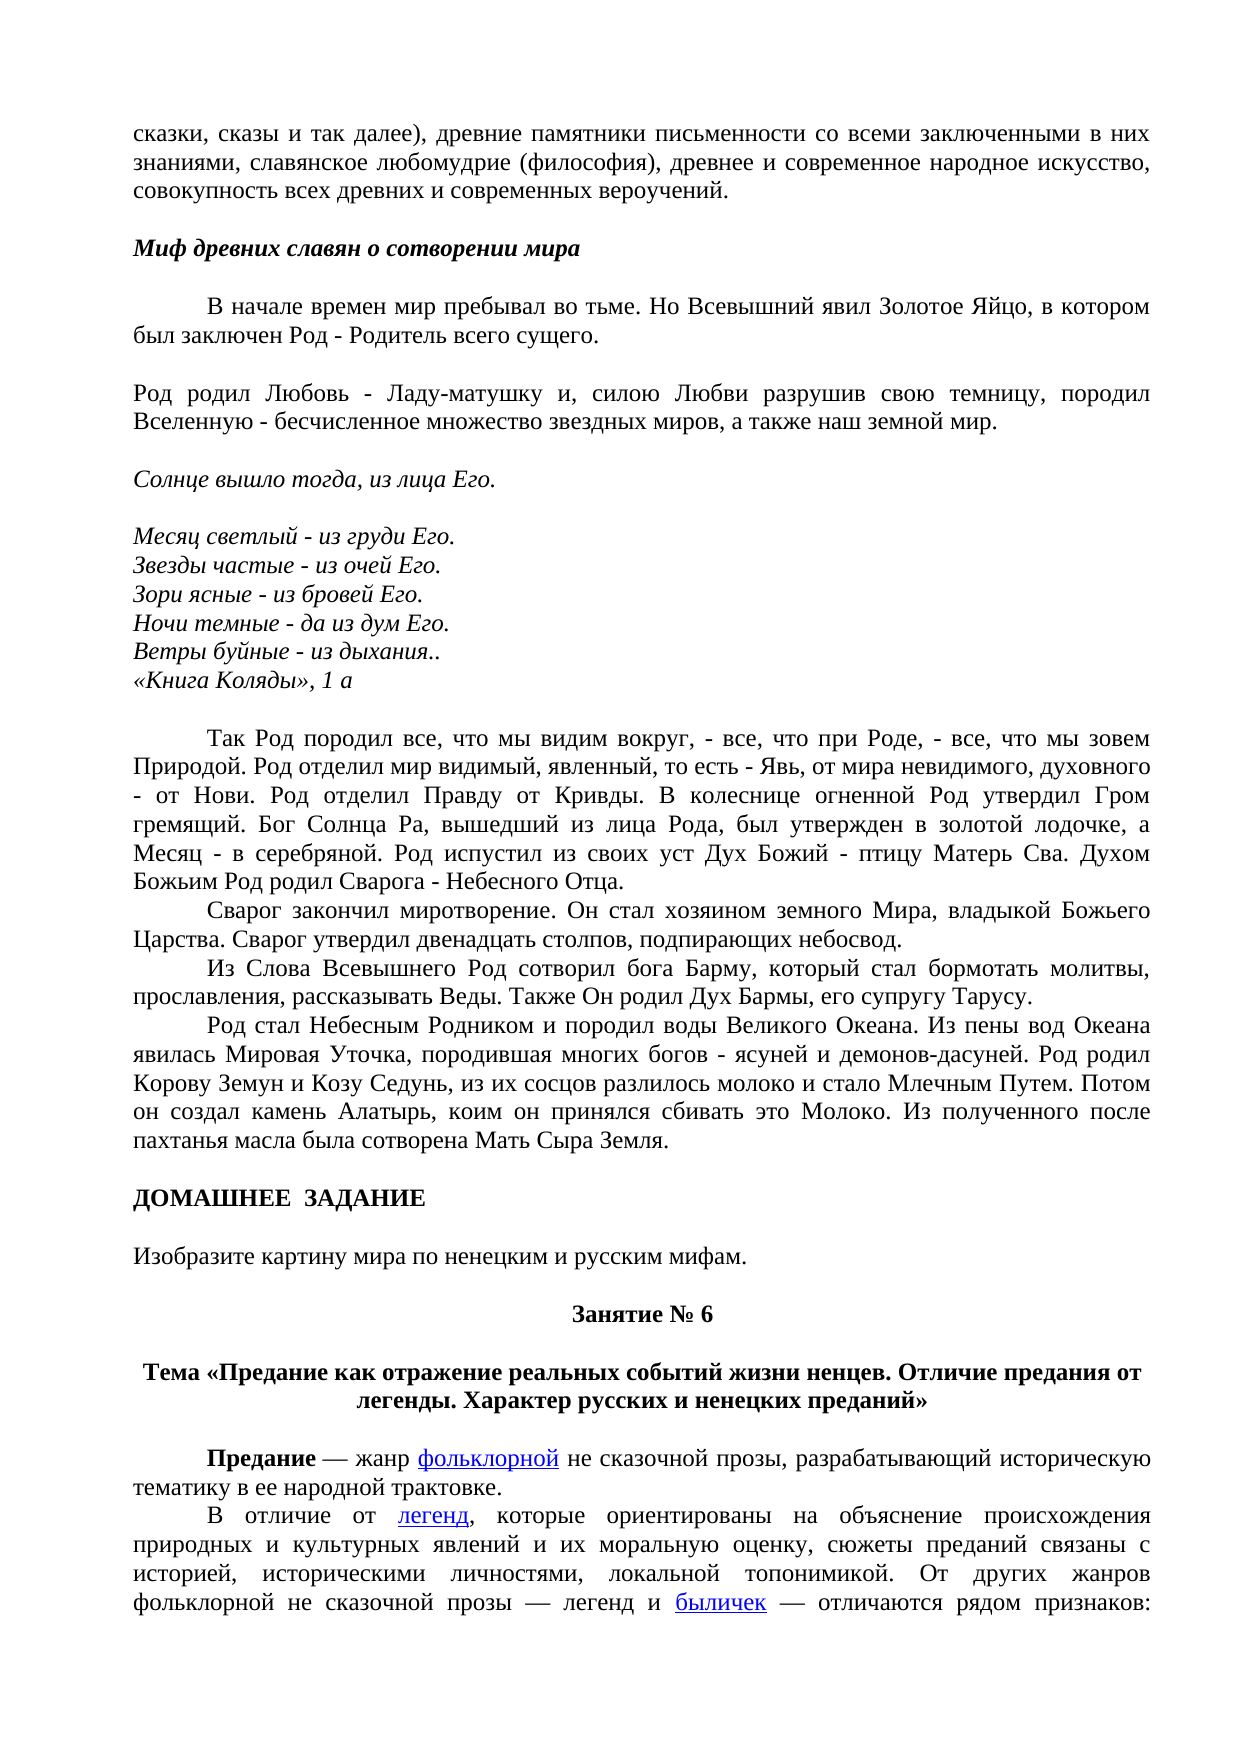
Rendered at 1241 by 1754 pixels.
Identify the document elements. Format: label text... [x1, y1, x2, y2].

text Месяц светлый - из груди Его. [133, 493, 1152, 550]
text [133, 1501, 1152, 1616]
text Ветры буйные - из дыхания.. [133, 636, 1152, 665]
text «Книга Коляды», 1 а [133, 665, 1152, 694]
text Солнце вышло тогда, из лица Его. [133, 435, 1152, 493]
text Изобразите картину мира по ненецким и русским мифам. [133, 1241, 1152, 1270]
text Ночи темные - да из дум Его. [133, 608, 1152, 636]
text Сварог закончил миротворение. Он стал хозяином земного Мира, владыкой Божьего Царства. Сварог утвердил двенадцать столпов, подпирающих небосвод. [133, 895, 1152, 953]
text ДОМАШНЕЕ ЗАДАНИЕ [133, 1183, 1152, 1212]
text Звезды частые - из очей Его. [133, 550, 1152, 579]
text Занятие № 6 [133, 1299, 1152, 1328]
text Род стал Небесным Родником и породил воды Великого Океана. Из пены вод Океана явилась Мировая Уточка, породившая многих богов - ясуней и демонов-дасуней. Род родил Корову Земун и Козу Седунь, из их сосцов разлилось молоко и стало Млечным Путем. Потом он создал камень Алатырь, коим он принялся сбивать это Молоко. Из полученного после пахтанья масла была сотворена Мать Сыра Земля. [133, 1010, 1152, 1154]
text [133, 118, 1152, 204]
text Тема «Предание как отражение реальных событий жизни ненцев. Отличие предания от легенды. Характер русских и ненецких преданий» [133, 1357, 1152, 1414]
text Зори ясные - из бровей Его. [133, 579, 1152, 608]
text Род родил Любовь - Ладу-матушку и, силою Любви разрушив свою темницу, породил Вселенную - бесчисленное множество звездных миров, а также наш земной мир. [133, 349, 1152, 435]
text Из Слова Всевышнего Род сотворил бога Барму, который стал бормотать молитвы, прославления, рассказывать Веды. Также Он родил Дух Бармы, его супругу Тарусу. [133, 953, 1152, 1010]
text Так Род породил все, что мы видим вокруг, - все, что при Роде, - все, что мы зовем Природой. Род отделил мир видимый, явленный, то есть - Явь, от мира невидимого, духовного - от Нови. Род отделил Правду от Кривды. В колеснице огненной Род утвердил Гром гремящий. Бог Солнца Ра, вышедший из лица Рода, был утвержден в золотой лодочке, а Месяц - в серебряной. Род испустил из своих уст Дух Божий - птицу Матерь Сва. Духом Божьим Род родил Сварога - Небесного Отца. [133, 723, 1152, 895]
text В начале времен мир пребывал во тьме. Но Всевышний явил Золотое Яйцо, в котором был заключен Род - Родитель всего сущего. [133, 291, 1152, 349]
text Миф древних славян о сотворении мира [133, 233, 1152, 262]
text Предание — жанр фольклорной не сказочной прозы, разрабатывающий историческую тематику в ее народной трактовке. [133, 1443, 1152, 1501]
